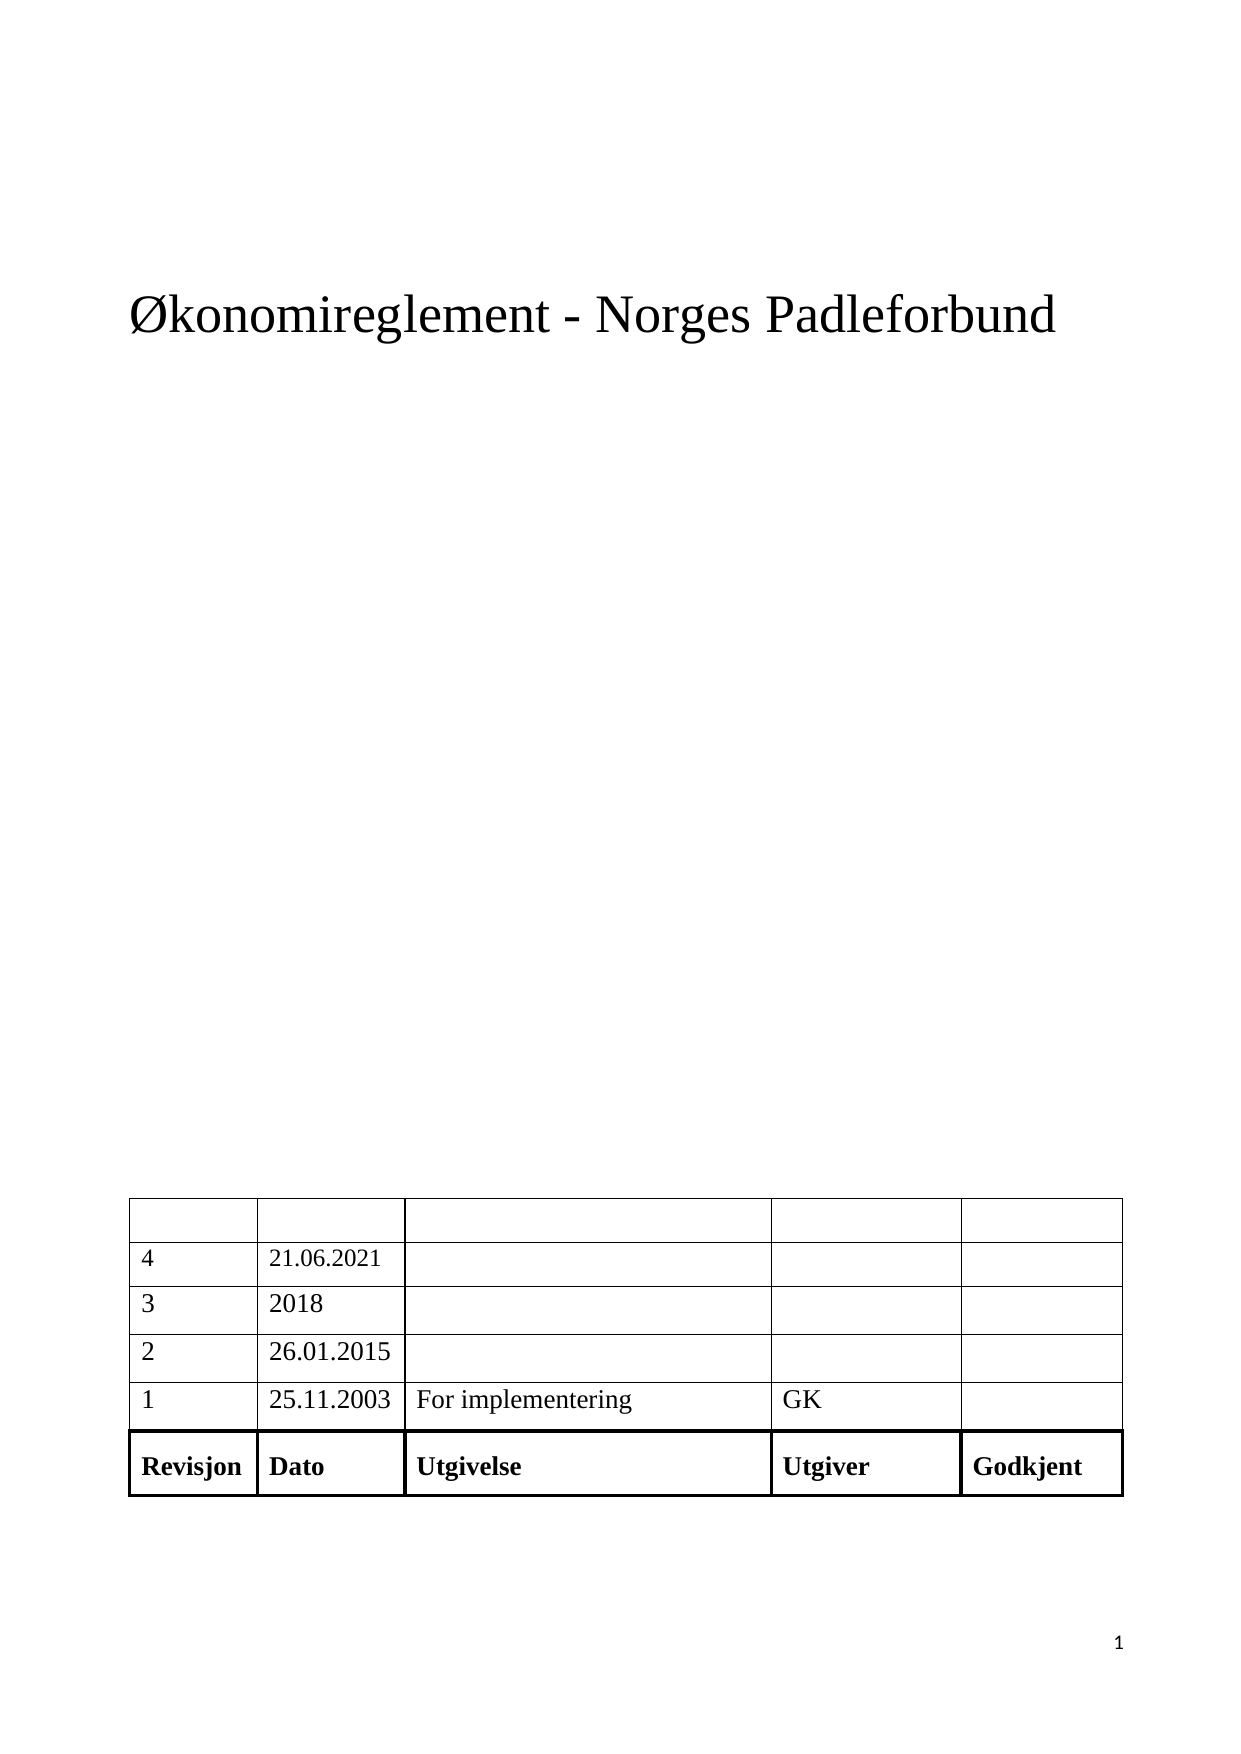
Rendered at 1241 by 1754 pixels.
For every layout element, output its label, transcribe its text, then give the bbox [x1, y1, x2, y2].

table_header [962, 1199, 1122, 1242]
table_cell 2 [130, 1335, 257, 1382]
table_cell 3 [130, 1287, 257, 1334]
table_cell [962, 1383, 1122, 1429]
table_cell For implementering [406, 1383, 771, 1429]
table_cell 21.06.2021 [258, 1243, 404, 1286]
table_cell 26.01.2015 [258, 1335, 404, 1382]
table_cell [772, 1243, 961, 1286]
table_cell [962, 1335, 1122, 1382]
table_cell Utgiver [773, 1433, 959, 1493]
table_cell [406, 1243, 771, 1286]
table_cell 4 [130, 1243, 257, 1286]
table_cell [772, 1335, 961, 1382]
table_cell 1 [130, 1383, 257, 1429]
table_cell [406, 1287, 771, 1334]
table_header [406, 1199, 771, 1242]
table_cell [962, 1287, 1122, 1334]
table_header [772, 1199, 961, 1242]
table_header [258, 1199, 404, 1242]
table_cell [406, 1335, 771, 1382]
table_cell [772, 1287, 961, 1334]
table_cell Dato [259, 1433, 403, 1493]
table_cell Godkjent [963, 1433, 1121, 1493]
text Økonomireglement - Norges Padleforbund [129, 282, 1123, 344]
table_cell 25.11.2003 [258, 1383, 404, 1429]
table_header [130, 1199, 257, 1242]
table_cell GK [772, 1383, 961, 1429]
table_cell [962, 1243, 1122, 1286]
table_cell Utgivelse [407, 1433, 770, 1493]
table_cell Revisjon [131, 1433, 256, 1493]
table_cell 2018 [258, 1287, 404, 1334]
